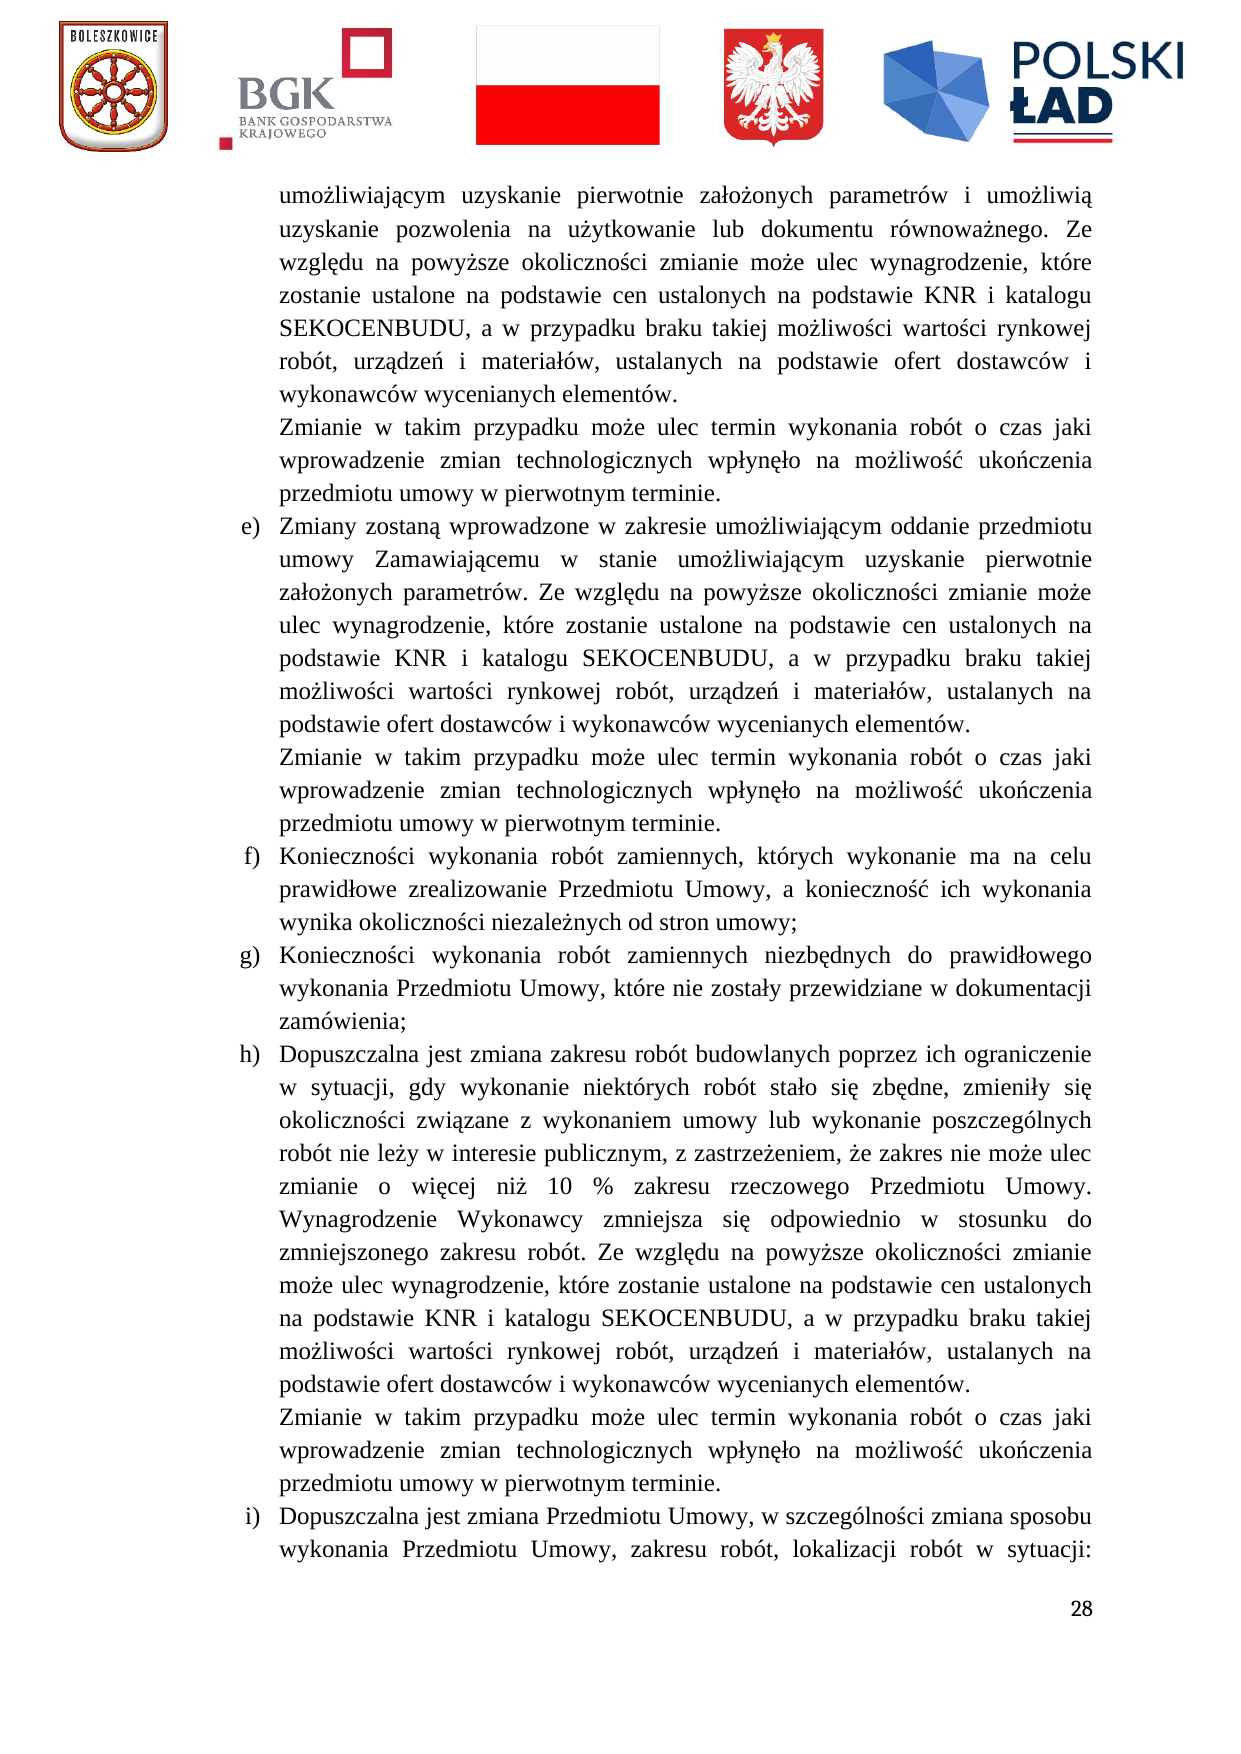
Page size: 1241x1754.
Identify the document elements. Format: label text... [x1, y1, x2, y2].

text Zmianie w takim przypadku może ulec termin wykonania robót o czas jaki wprowadzenie zmian technologicznych wpłynęło na możliwość ukończenia przedmiotu umowy w pierwotnym terminie. [279, 412, 1093, 507]
text Zmianie w takim przypadku może ulec termin wykonania robót o czas jaki wprowadzenie zmian technologicznych wpłynęło na możliwość ukończenia przedmiotu umowy w pierwotnym terminie. [279, 742, 1093, 837]
list Konieczności wykonania robót zamiennych niezbędnych do prawidłowego wykonania Przedmiotu Umowy, które nie zostały przewidziane w dokumentacji zamówienia; [260, 940, 1093, 1035]
picture [59, 21, 168, 152]
list Dopuszczalna jest zmiana zakresu robót budowlanych poprzez ich ograniczenie w sytuacji, gdy wykonanie niektórych robót stało się zbędne, zmieniły się okoliczności związane z wykonaniem umowy lub wykonanie poszczególnych robót nie leży w interesie publicznym, z zastrzeżeniem, że zakres nie może ulec zmianie o więcej niż 10 % zakresu rzeczowego Przedmiotu Umowy. Wynagrodzenie Wykonawcy zmniejsza się odpowiednio w stosunku do zmniejszonego zakresu robót. Ze względu na powyższe okoliczności zmianie może ulec wynagrodzenie, które zostanie ustalone na podstawie cen ustalonych na podstawie KNR i katalogu SEKOCENBUDU, a w przypadku braku takiej możliwości wartości rynkowej robót, urządzeń i materiałów, ustalanych na podstawie ofert dostawców i wykonawców wycenianych elementów. [260, 1039, 1093, 1398]
list Zmiany zostaną wprowadzone w zakresie umożliwiającym oddanie przedmiotu umowy Zamawiającemu w stanie umożliwiającym uzyskanie pierwotnie założonych parametrów. Ze względu na powyższe okoliczności zmianie może ulec wynagrodzenie, które zostanie ustalone na podstawie cen ustalonych na podstawie KNR i katalogu SEKOCENBUDU, a w przypadku braku takiej możliwości wartości rynkowej robót, urządzeń i materiałów, ustalanych na podstawie ofert dostawców i wykonawców wycenianych elementów. [260, 511, 1093, 738]
picture [174, 21, 437, 156]
picture [723, 21, 824, 148]
picture [470, 21, 665, 148]
text Zmianie w takim przypadku może ulec termin wykonania robót o czas jaki wprowadzenie zmian technologicznych wpłynęło na możliwość ukończenia przedmiotu umowy w pierwotnym terminie. [279, 1402, 1093, 1497]
picture [866, 22, 1193, 158]
list Konieczności wykonania robót zamiennych, których wykonanie ma na celu prawidłowe zrealizowanie Przedmiotu Umowy, a konieczność ich wykonania wynika okoliczności niezależnych od stron umowy; [260, 841, 1093, 936]
